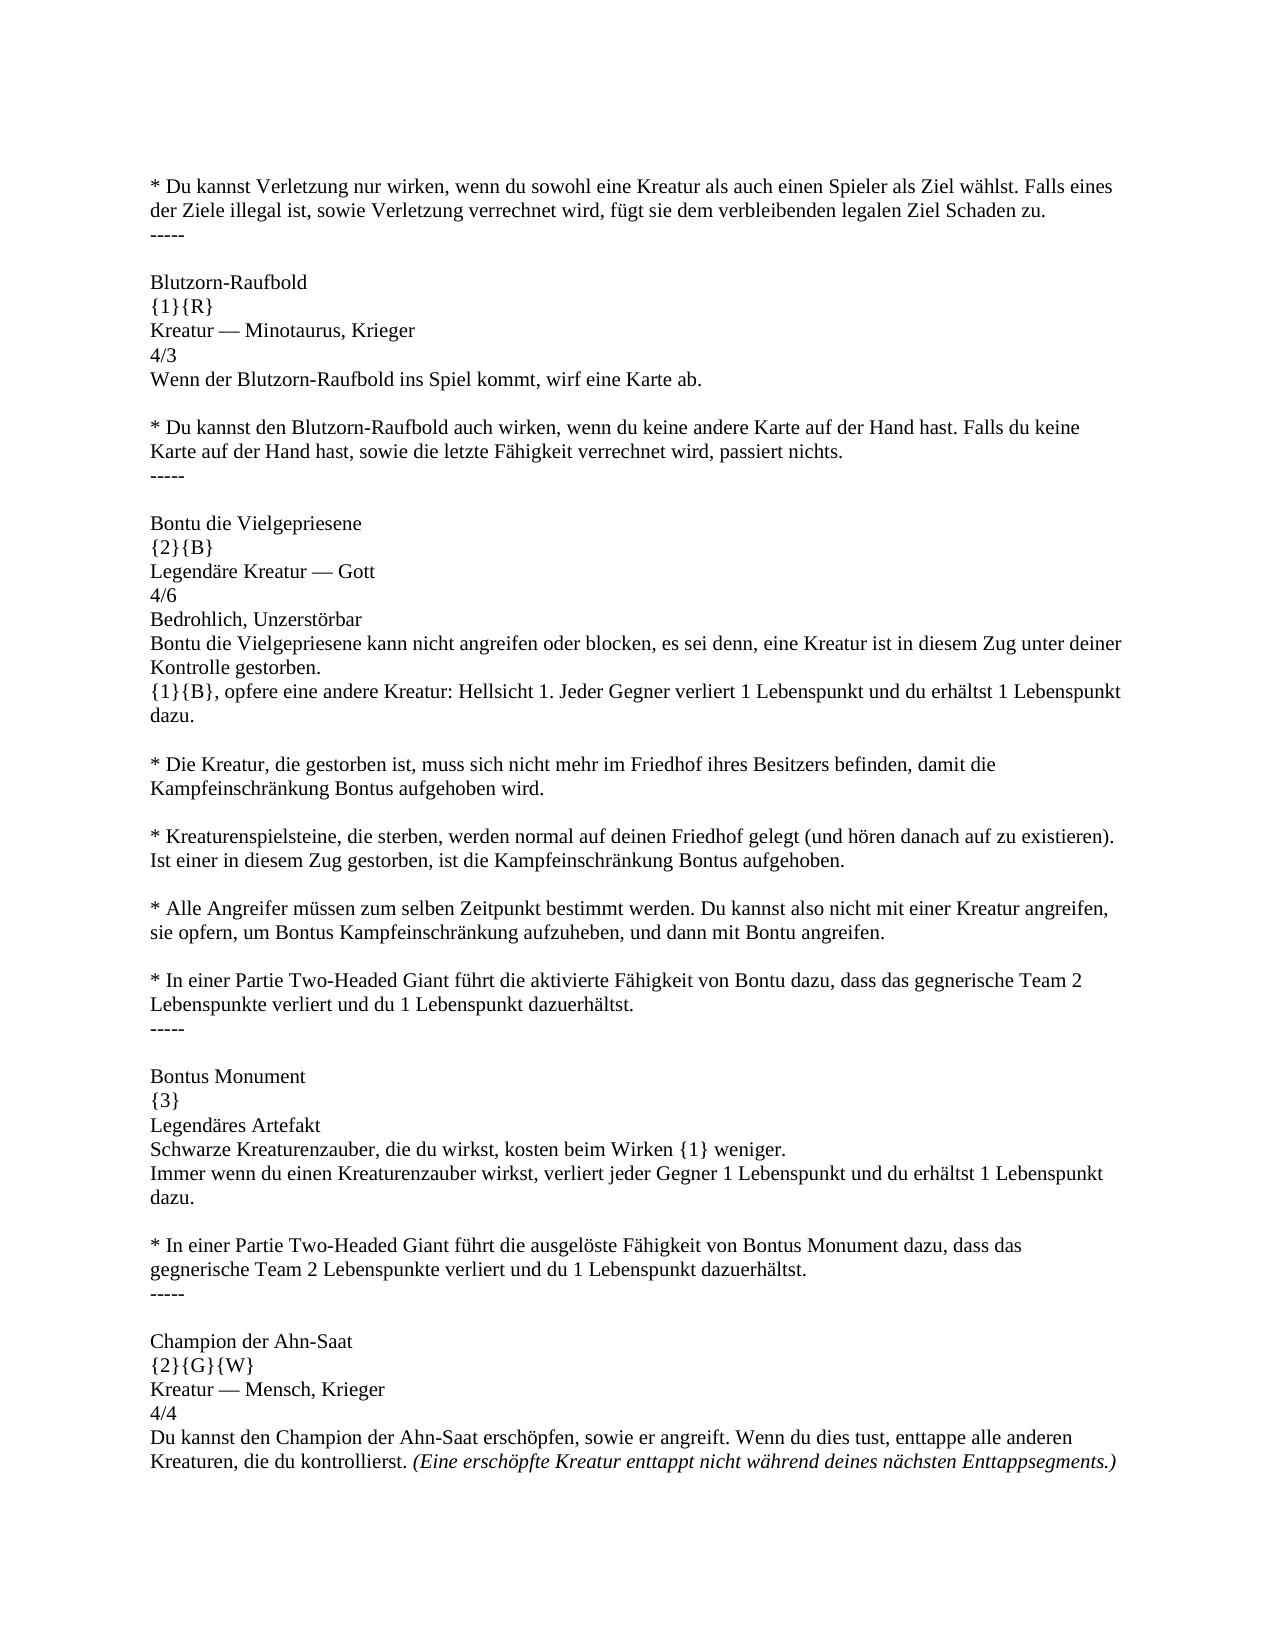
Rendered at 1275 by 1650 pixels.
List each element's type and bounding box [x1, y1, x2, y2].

text [150, 968, 1125, 1497]
text [150, 150, 1125, 944]
